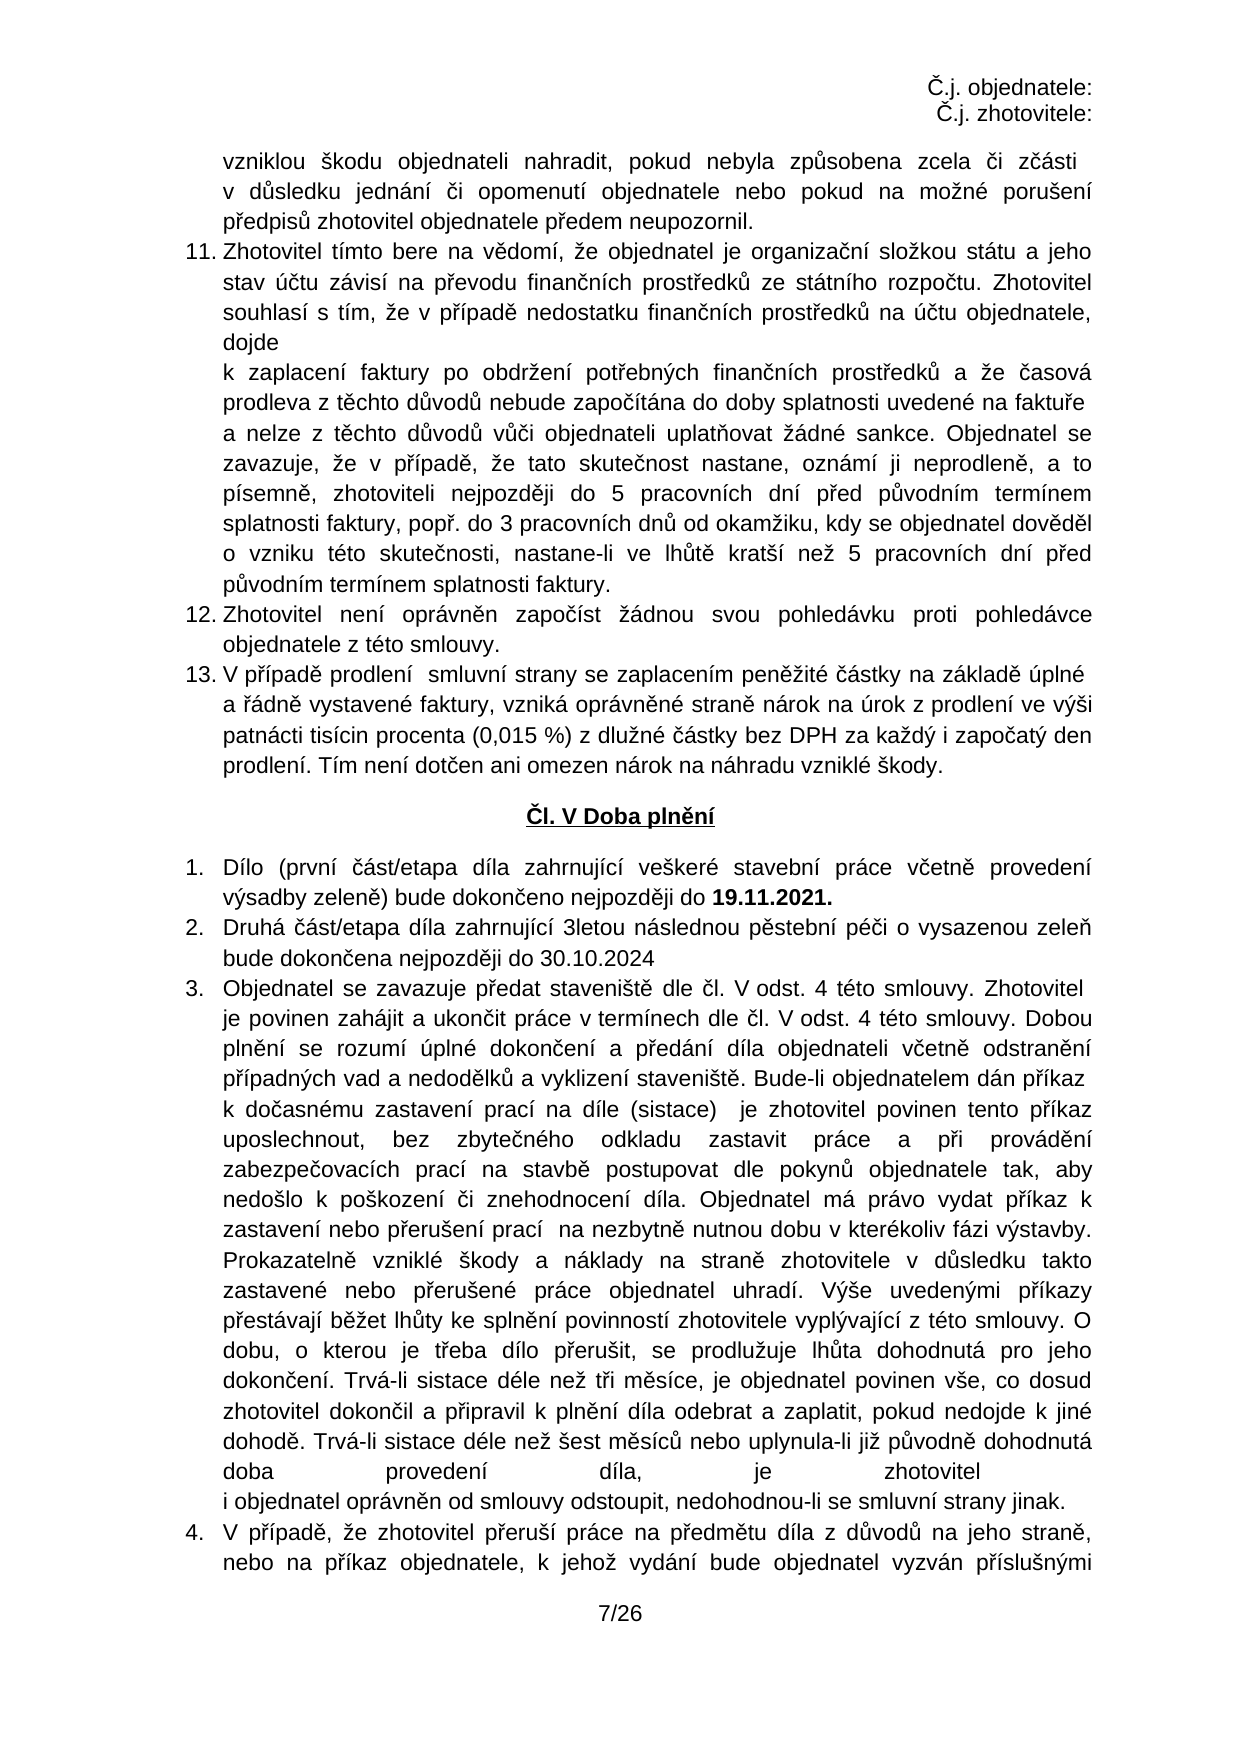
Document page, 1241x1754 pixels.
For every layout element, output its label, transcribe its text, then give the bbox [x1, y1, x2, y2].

list Druhá část/etapa díla zahrnující 3letou následnou pěstební péči o vysazenou zeleň bude dokončena nejpozději do 30.10.2024 [185, 914, 1093, 971]
list Zhotovitel tímto bere na vědomí, že objednatel je organizační složkou státu a jeho stav účtu závisí na převodu finančních prostředků ze státního rozpočtu. Zhotovitel souhlasí s tím, že v případě nedostatku finančních prostředků na účtu objednatele, dojde k zaplacení faktury po obdržení potřebných finančních prostředků a že časová prodleva z těchto důvodů nebude započítána do doby splatnosti uvedené na faktuře a nelze z těchto důvodů vůči objednateli uplatňovat žádné sankce. Objednatel se zavazuje, že v případě, že tato skutečnost nastane, oznámí ji neprodleně, a to písemně, zhotoviteli nejpozději do 5 pracovních dní před původním termínem splatnosti faktury, popř. do 3 pracovních dnů od okamžiku, kdy se objednatel dověděl o vzniku této skutečnosti, nastane-li ve lhůtě kratší než 5 pracovních dní před původním termínem splatnosti faktury. [185, 238, 1093, 597]
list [185, 148, 1093, 234]
list Zhotovitel není oprávněn započíst žádnou svou pohledávku proti pohledávce objednatele z této smlouvy. [185, 601, 1093, 657]
list Dílo (první část/etapa díla zahrnující veškeré stavební práce včetně provedení výsadby zeleně) bude dokončeno nejpozději do 19.11.2021. [185, 854, 1093, 910]
text Čl. V Doba plnění [148, 803, 1093, 829]
list V případě prodlení smluvní strany se zaplacením peněžité částky na základě úplné a řádně vystavené faktury, vzniká oprávněné straně nárok na úrok z prodlení ve výši patnácti tisícin procenta (0,015 %) z dlužné částky bez DPH za každý i započatý den prodlení. Tím není dotčen ani omezen nárok na náhradu vzniklé škody. [185, 661, 1093, 778]
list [185, 1518, 1093, 1575]
list Objednatel se zavazuje předat staveniště dle čl. V odst. 4 této smlouvy. Zhotovitel je povinen zahájit a ukončit práce v termínech dle čl. V odst. 4 této smlouvy. Dobou plnění se rozumí úplné dokončení a předání díla objednateli včetně odstranění případných vad a nedodělků a vyklizení staveniště. Bude-li objednatelem dán příkaz k dočasnému zastavení prací na díle (sistace) je zhotovitel povinen tento příkaz uposlechnout, bez zbytečného odkladu zastavit práce a při provádění zabezpečovacích prací na stavbě postupovat dle pokynů objednatele tak, aby nedošlo k poškození či znehodnocení díla. Objednatel má právo vydat příkaz k zastavení nebo přerušení prací na nezbytně nutnou dobu v kterékoliv fázi výstavby. Prokazatelně vzniklé škody a náklady na straně zhotovitele v důsledku takto zastavené nebo přerušené práce objednatel uhradí. Výše uvedenými příkazy přestávají běžet lhůty ke splnění povinností zhotovitele vyplývající z této smlouvy. O dobu, o kterou je třeba dílo přerušit, se prodlužuje lhůta dohodnutá pro jeho dokončení. Trvá-li sistace déle než tři měsíce, je objednatel povinen vše, co dosud zhotovitel dokončil a připravil k plnění díla odebrat a zaplatit, pokud nedojde k jiné dohodě. Trvá-li sistace déle než šest měsíců nebo uplynula-li již původně dohodnutá doba provedení díla, je zhotovitel i objednatel oprávněn od smlouvy odstoupit, nedohodnou-li se smluvní strany jinak. [185, 975, 1093, 1514]
